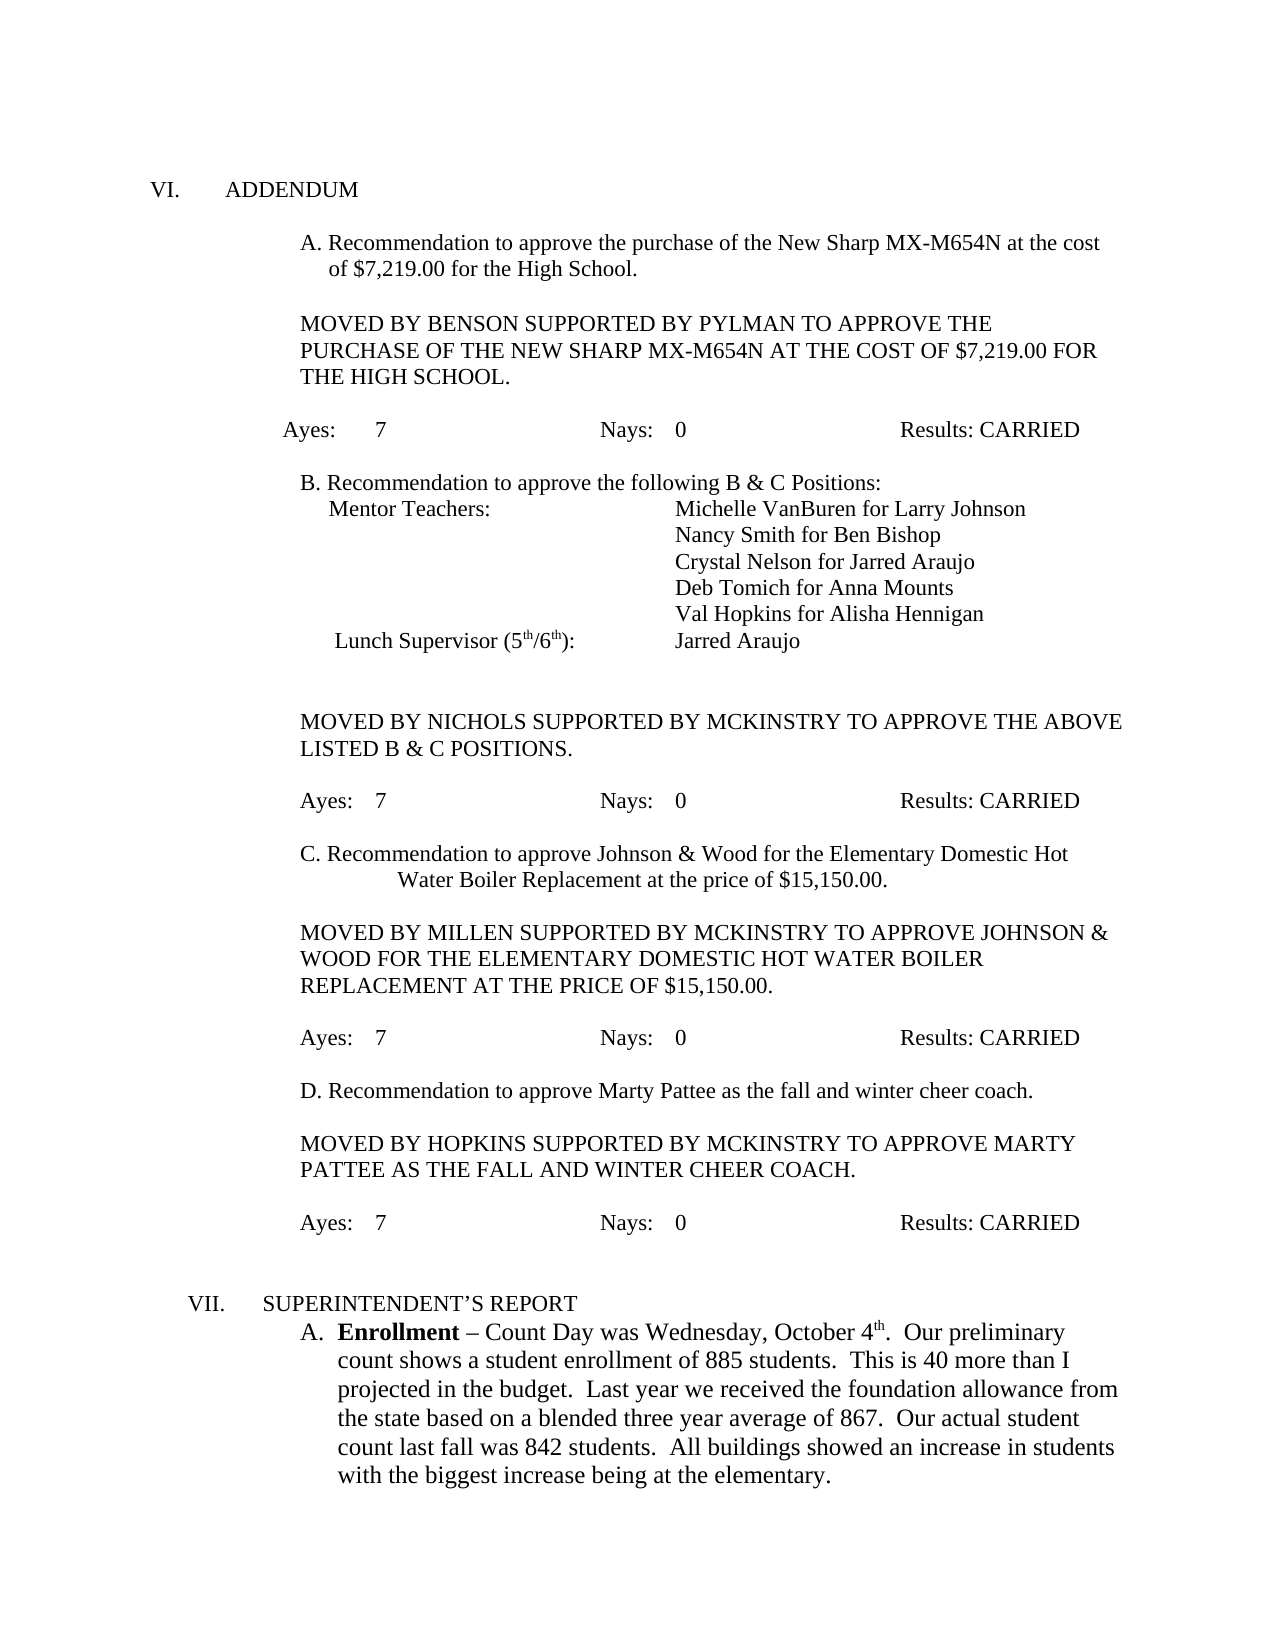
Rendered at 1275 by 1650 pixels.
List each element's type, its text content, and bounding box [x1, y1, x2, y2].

list Enrollment – Count Day was Wednesday, October 4th. Our preliminary count shows a student enrollment of 885 students. This is 40 more than I projected in the budget. Last year we received the foundation allowance from the state based on a blended three year average of 867. Our actual student count last fall was 842 students. All buildings showed an increase in students with the biggest increase being at the elementary. [300, 1317, 1125, 1489]
text Nancy Smith for Ben Bishop [150, 521, 1125, 548]
text MOVED BY NICHOLS SUPPORTED BY MCKINSTRY TO APPROVE THE ABOVE LISTED B & C POSITIONS. [300, 708, 1125, 761]
text Mentor Teachers: Michelle VanBuren for Larry Johnson [150, 495, 1125, 521]
text C. Recommendation to approve Johnson & Wood for the Elementary Domestic Hot Water Boiler Replacement at the price of $15,150.00. [150, 840, 1125, 893]
text D. Recommendation to approve Marty Pattee as the fall and winter cheer coach. [150, 1077, 1125, 1103]
text MOVED BY HOPKINS SUPPORTED BY MCKINSTRY TO APPROVE MARTY PATTEE AS THE FALL AND WINTER CHEER COACH. [300, 1130, 1125, 1183]
text Ayes: 7 Nays: 0 Results: CARRIED [150, 1209, 1125, 1235]
text Ayes: 7 Nays: 0 Results: CARRIED [150, 787, 1125, 814]
text Val Hopkins for Alisha Hennigan [150, 600, 1125, 627]
text Ayes: 7 Nays: 0 Results: CARRIED [150, 1024, 1125, 1051]
text PURCHASE OF THE NEW SHARP MX-M654N AT THE COST OF $7,219.00 FOR THE HIGH SCHOOL. [300, 337, 1125, 389]
list SUPERINTENDENT’S REPORT [187, 1290, 1125, 1317]
text Lunch Supervisor (5th/6th): Jarred Araujo [150, 627, 1125, 653]
text Deb Tomich for Anna Mounts [150, 574, 1125, 600]
text MOVED BY BENSON SUPPORTED BY PYLMAN TO APPROVE THE [300, 311, 1125, 337]
text of $7,219.00 for the High School. [300, 255, 1125, 282]
text Crystal Nelson for Jarred Araujo [150, 548, 1125, 574]
text Ayes: 7 Nays: 0 Results: CARRIED [150, 416, 1125, 442]
text MOVED BY MILLEN SUPPORTED BY MCKINSTRY TO APPROVE JOHNSON & WOOD FOR THE ELEMENTARY DOMESTIC HOT WATER BOILER REPLACEMENT AT THE PRICE OF $15,150.00. [300, 919, 1125, 998]
text A. Recommendation to approve the purchase of the New Sharp MX-M654N at the cost [300, 229, 1125, 255]
text B. Recommendation to approve the following B & C Positions: [150, 469, 1125, 495]
text VI. ADDENDUM [150, 176, 1125, 203]
